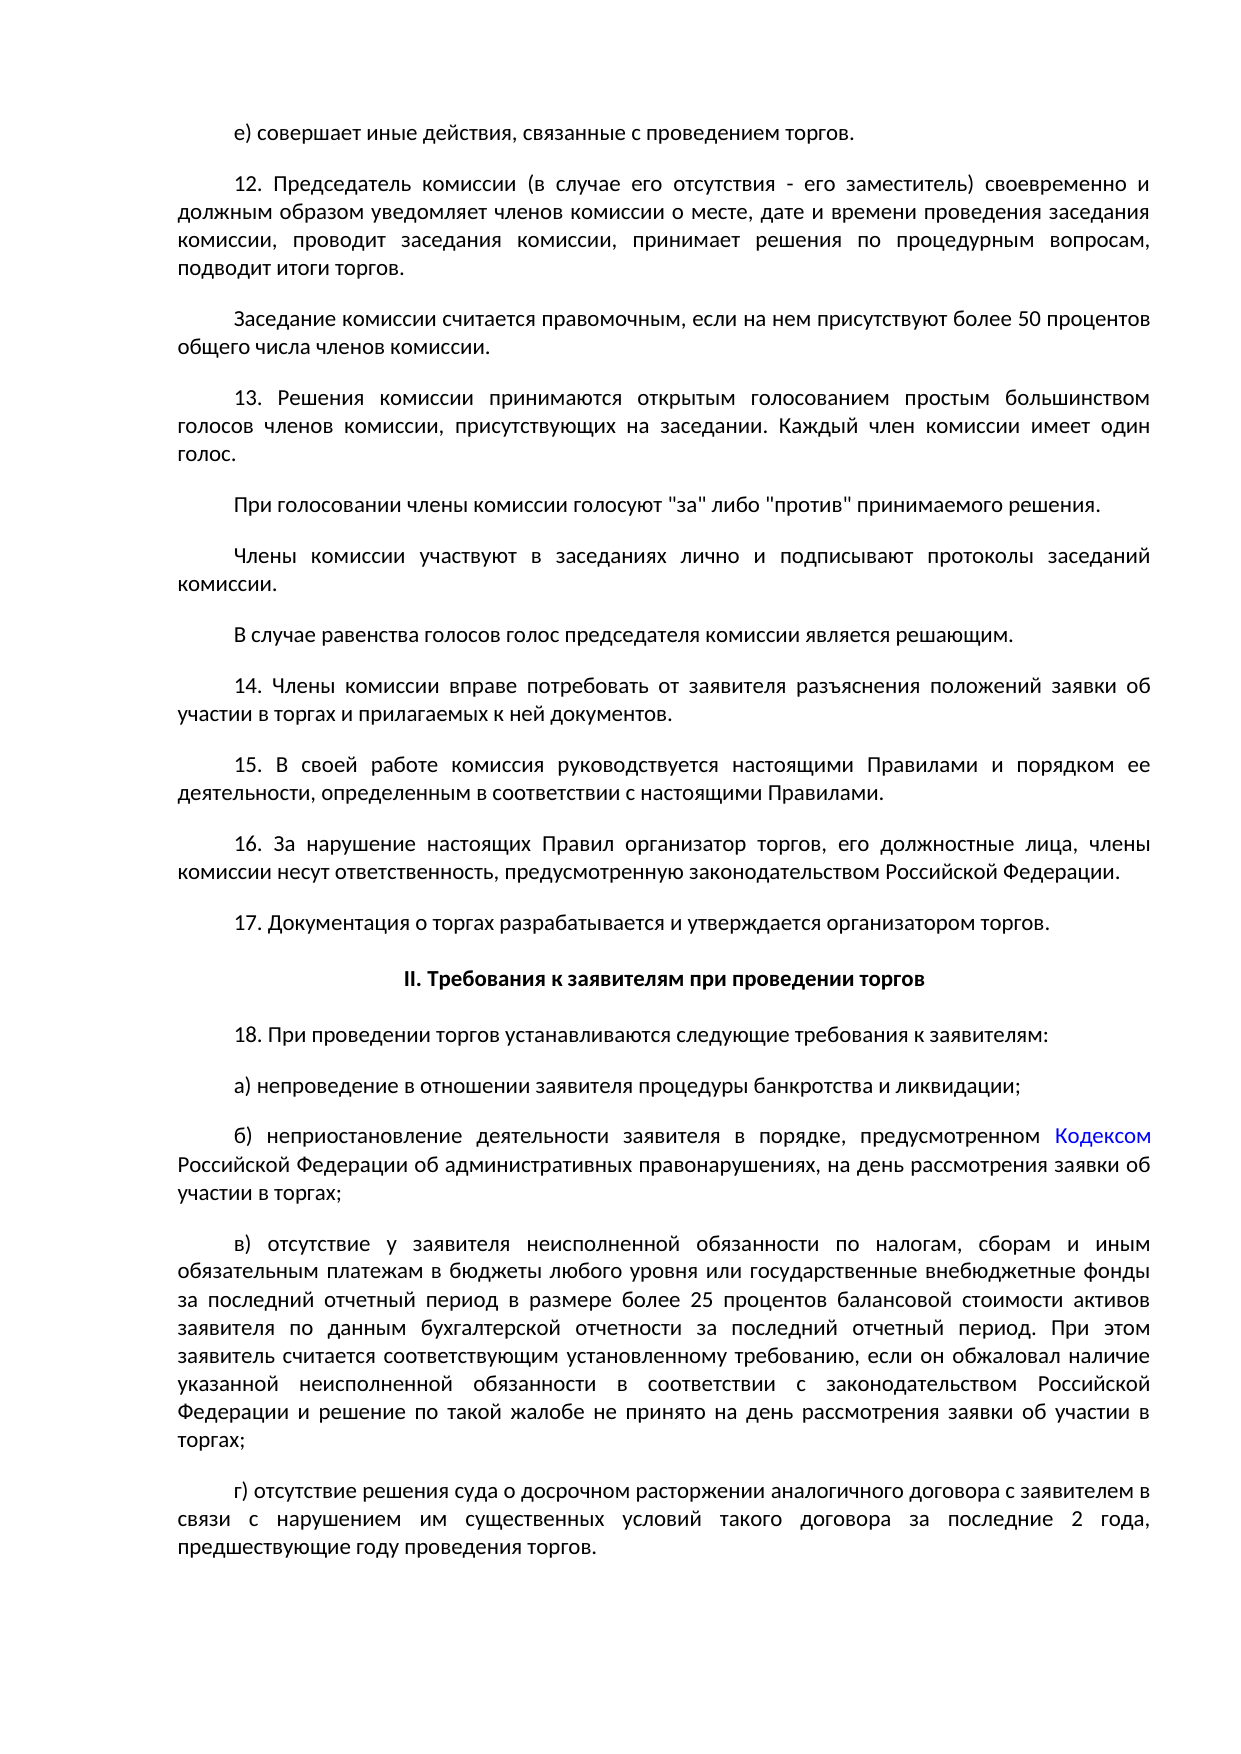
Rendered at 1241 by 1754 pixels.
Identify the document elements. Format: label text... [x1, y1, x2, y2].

text 18. При проведении торгов устанавливаются следующие требования к заявителям: [177, 1020, 1152, 1048]
text а) непроведение в отношении заявителя процедуры банкротства и ликвидации; [177, 1071, 1152, 1099]
text г) отсутствие решения суда о досрочном расторжении аналогичного договора с заявителем в связи с нарушением им существенных условий такого договора за последние 2 года, предшествующие году проведения торгов. [177, 1476, 1152, 1560]
text 16. За нарушение настоящих Правил организатор торгов, его должностные лица, члены комиссии несут ответственность, предусмотренную законодательством Российской Федерации. [177, 829, 1152, 885]
text Члены комиссии участвуют в заседаниях лично и подписывают протоколы заседаний комиссии. [177, 541, 1152, 597]
text В случае равенства голосов голос председателя комиссии является решающим. [177, 620, 1152, 648]
text При голосовании члены комиссии голосуют "за" либо "против" принимаемого решения. [177, 490, 1152, 518]
text в) отсутствие у заявителя неисполненной обязанности по налогам, сборам и иным обязательным платежам в бюджеты любого уровня или государственные внебюджетные фонды за последний отчетный период в размере более 25 процентов балансовой стоимости активов заявителя по данным бухгалтерской отчетности за последний отчетный период. При этом заявитель считается соответствующим установленному требованию, если он обжаловал наличие указанной неисполненной обязанности в соответствии с законодательством Российской Федерации и решение по такой жалобе не принято на день рассмотрения заявки об участии в торгах; [177, 1229, 1152, 1453]
text 12. Председатель комиссии (в случае его отсутствия - его заместитель) своевременно и должным образом уведомляет членов комиссии о месте, дате и времени проведения заседания комиссии, проводит заседания комиссии, принимает решения по процедурным вопросам, подводит итоги торгов. [177, 169, 1152, 281]
text е) совершает иные действия, связанные с проведением торгов. [177, 118, 1152, 146]
text 17. Документация о торгах разрабатывается и утверждается организатором торгов. [177, 908, 1152, 936]
text 13. Решения комиссии принимаются открытым голосованием простым большинством голосов членов комиссии, присутствующих на заседании. Каждый член комиссии имеет один голос. [177, 383, 1152, 467]
title II. Требования к заявителям при проведении торгов [177, 964, 1152, 992]
text 14. Члены комиссии вправе потребовать от заявителя разъяснения положений заявки об участии в торгах и прилагаемых к ней документов. [177, 671, 1152, 727]
text б) неприостановление деятельности заявителя в порядке, предусмотренном Кодексом Российской Федерации об административных правонарушениях, на день рассмотрения заявки об участии в торгах; [177, 1122, 1152, 1206]
text Заседание комиссии считается правомочным, если на нем присутствуют более 50 процентов общего числа членов комиссии. [177, 304, 1152, 360]
text 15. В своей работе комиссия руководствуется настоящими Правилами и порядком ее деятельности, определенным в соответствии с настоящими Правилами. [177, 750, 1152, 806]
